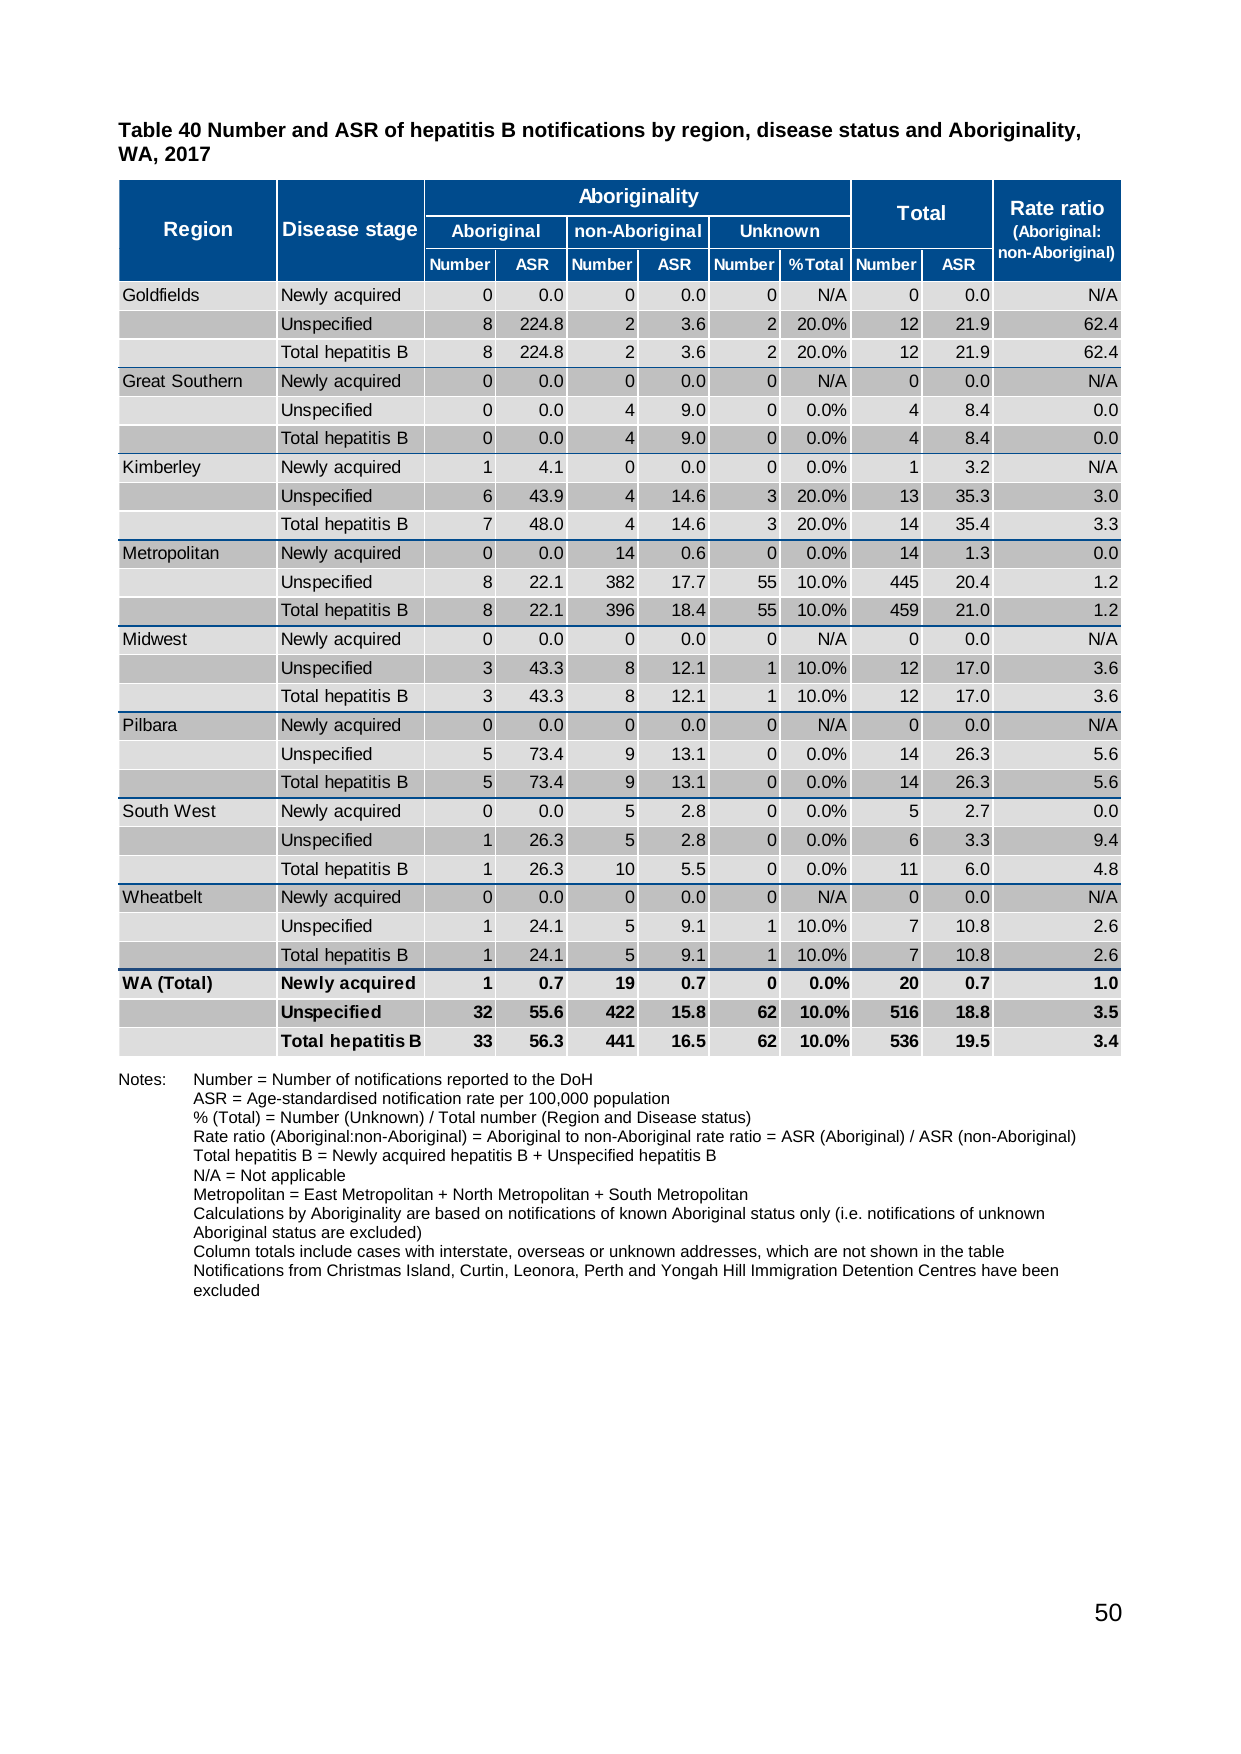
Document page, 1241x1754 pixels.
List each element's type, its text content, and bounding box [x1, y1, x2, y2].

text Rate ratio (Aboriginal:non-Aboriginal) = Aboriginal to non-Aboriginal rate ratio = ASR (Aboriginal) / ASR (non-Aboriginal) [118, 1127, 1122, 1146]
text % (Total) = Number (Unknown) / Total number (Region and Disease status) [118, 1108, 1122, 1127]
text N/A = Not applicable [118, 1165, 1122, 1184]
text Calculations by Aboriginality are based on notifications of known Aboriginal status only (i.e. notifications of unknown Aboriginal status are excluded) [193, 1204, 1122, 1242]
text Column totals include cases with interstate, overseas or unknown addresses, which are not shown in the table [118, 1242, 1122, 1261]
text ASR = Age-standardised notification rate per 100,000 population [118, 1089, 1122, 1108]
text Notes: Number = Number of notifications reported to the DoH [118, 1069, 1122, 1089]
text Table 40 Number and ASR of hepatitis B notifications by region, disease status and Aboriginality, WA, 2017 [118, 118, 1122, 166]
text Metropolitan = East Metropolitan + North Metropolitan + South Metropolitan [193, 1184, 1122, 1204]
text Notifications from Christmas Island, Curtin, Leonora, Perth and Yongah Hill Immigration Detention Centres have been excluded [193, 1261, 1122, 1299]
text Total hepatitis B = Newly acquired hepatitis B + Unspecified hepatitis B [118, 1146, 1122, 1165]
